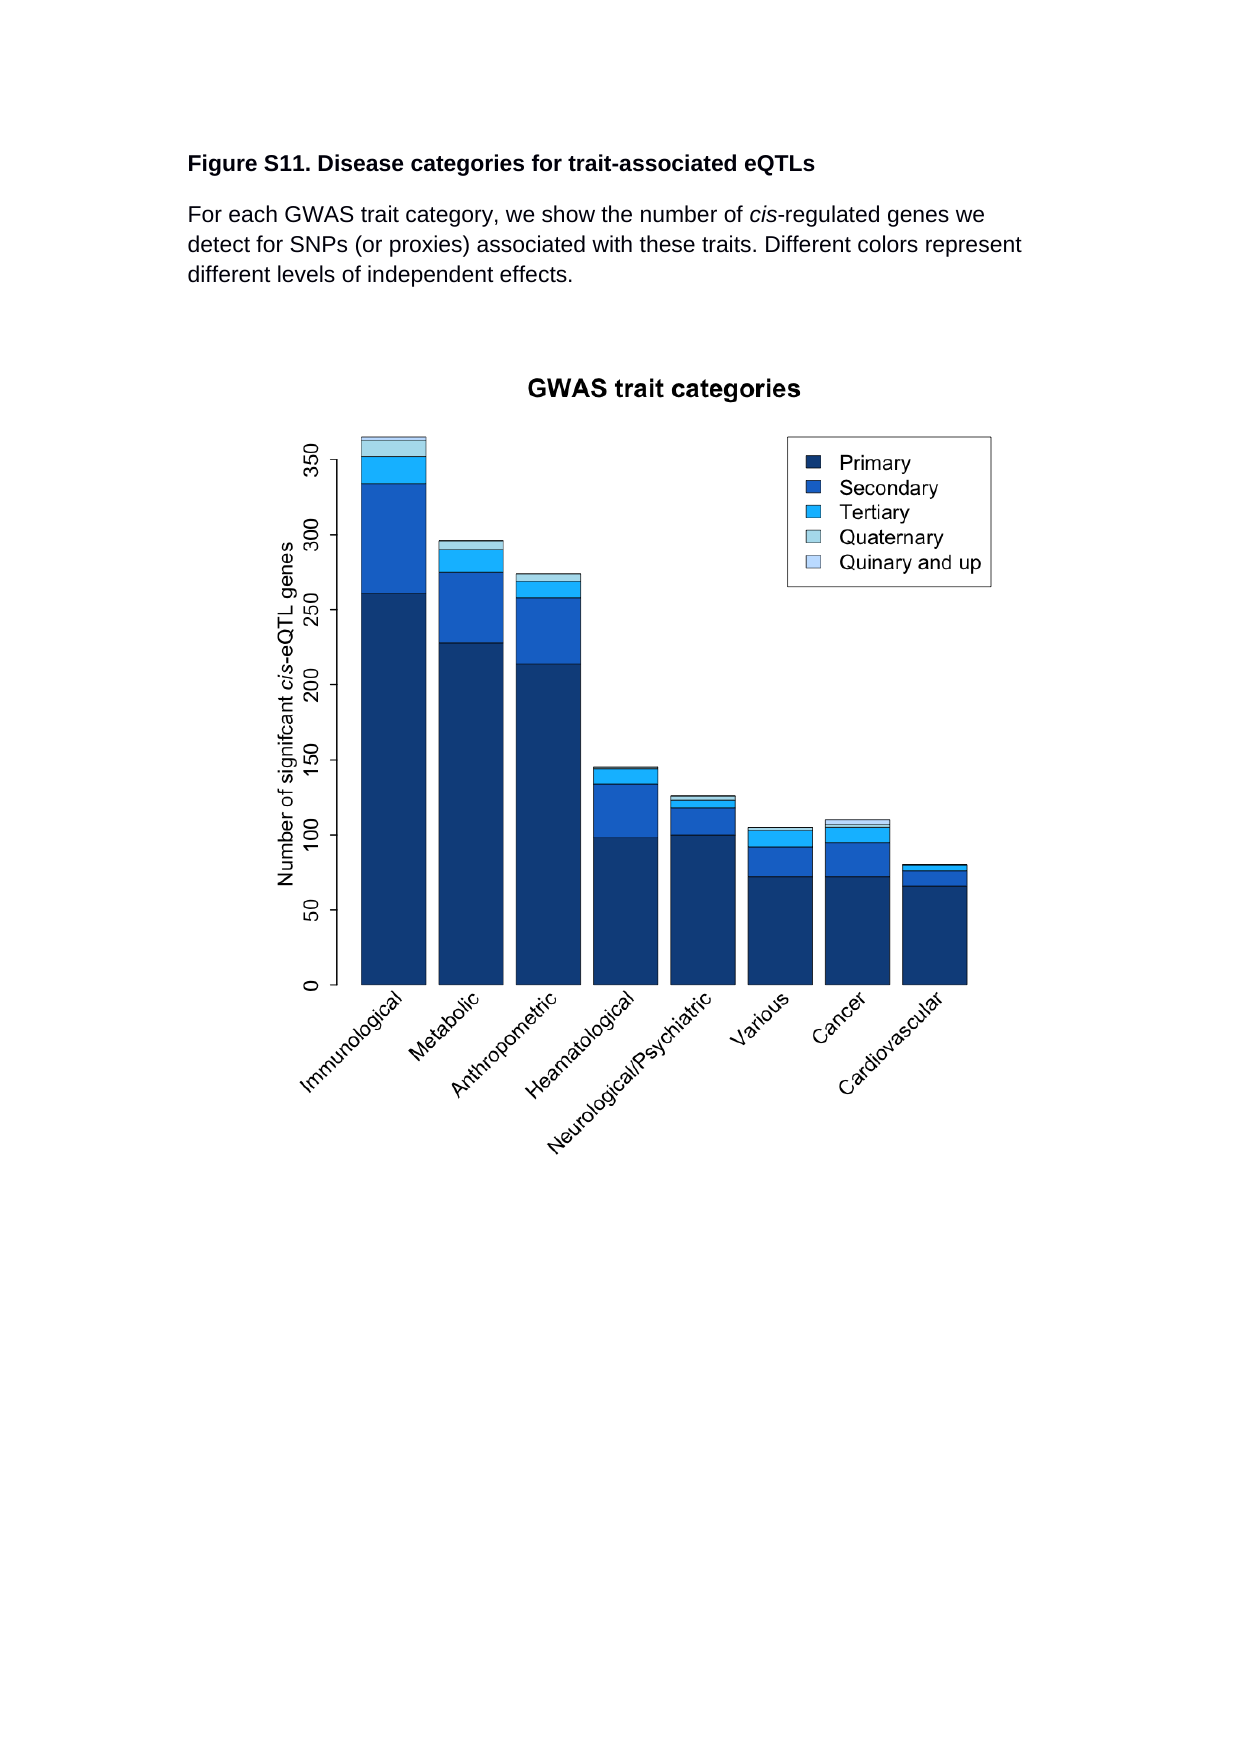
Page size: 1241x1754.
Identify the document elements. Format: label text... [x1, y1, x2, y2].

subtitle Figure S11. Disease categories for trait-associated eQTLs [187, 150, 1053, 176]
text For each GWAS trait category, we show the number of cis-regulated genes we detect for SNPs (or proxies) associated with these traits. Different colors represent different levels of independent effects. [187, 201, 1053, 288]
picture [187, 312, 1053, 1177]
